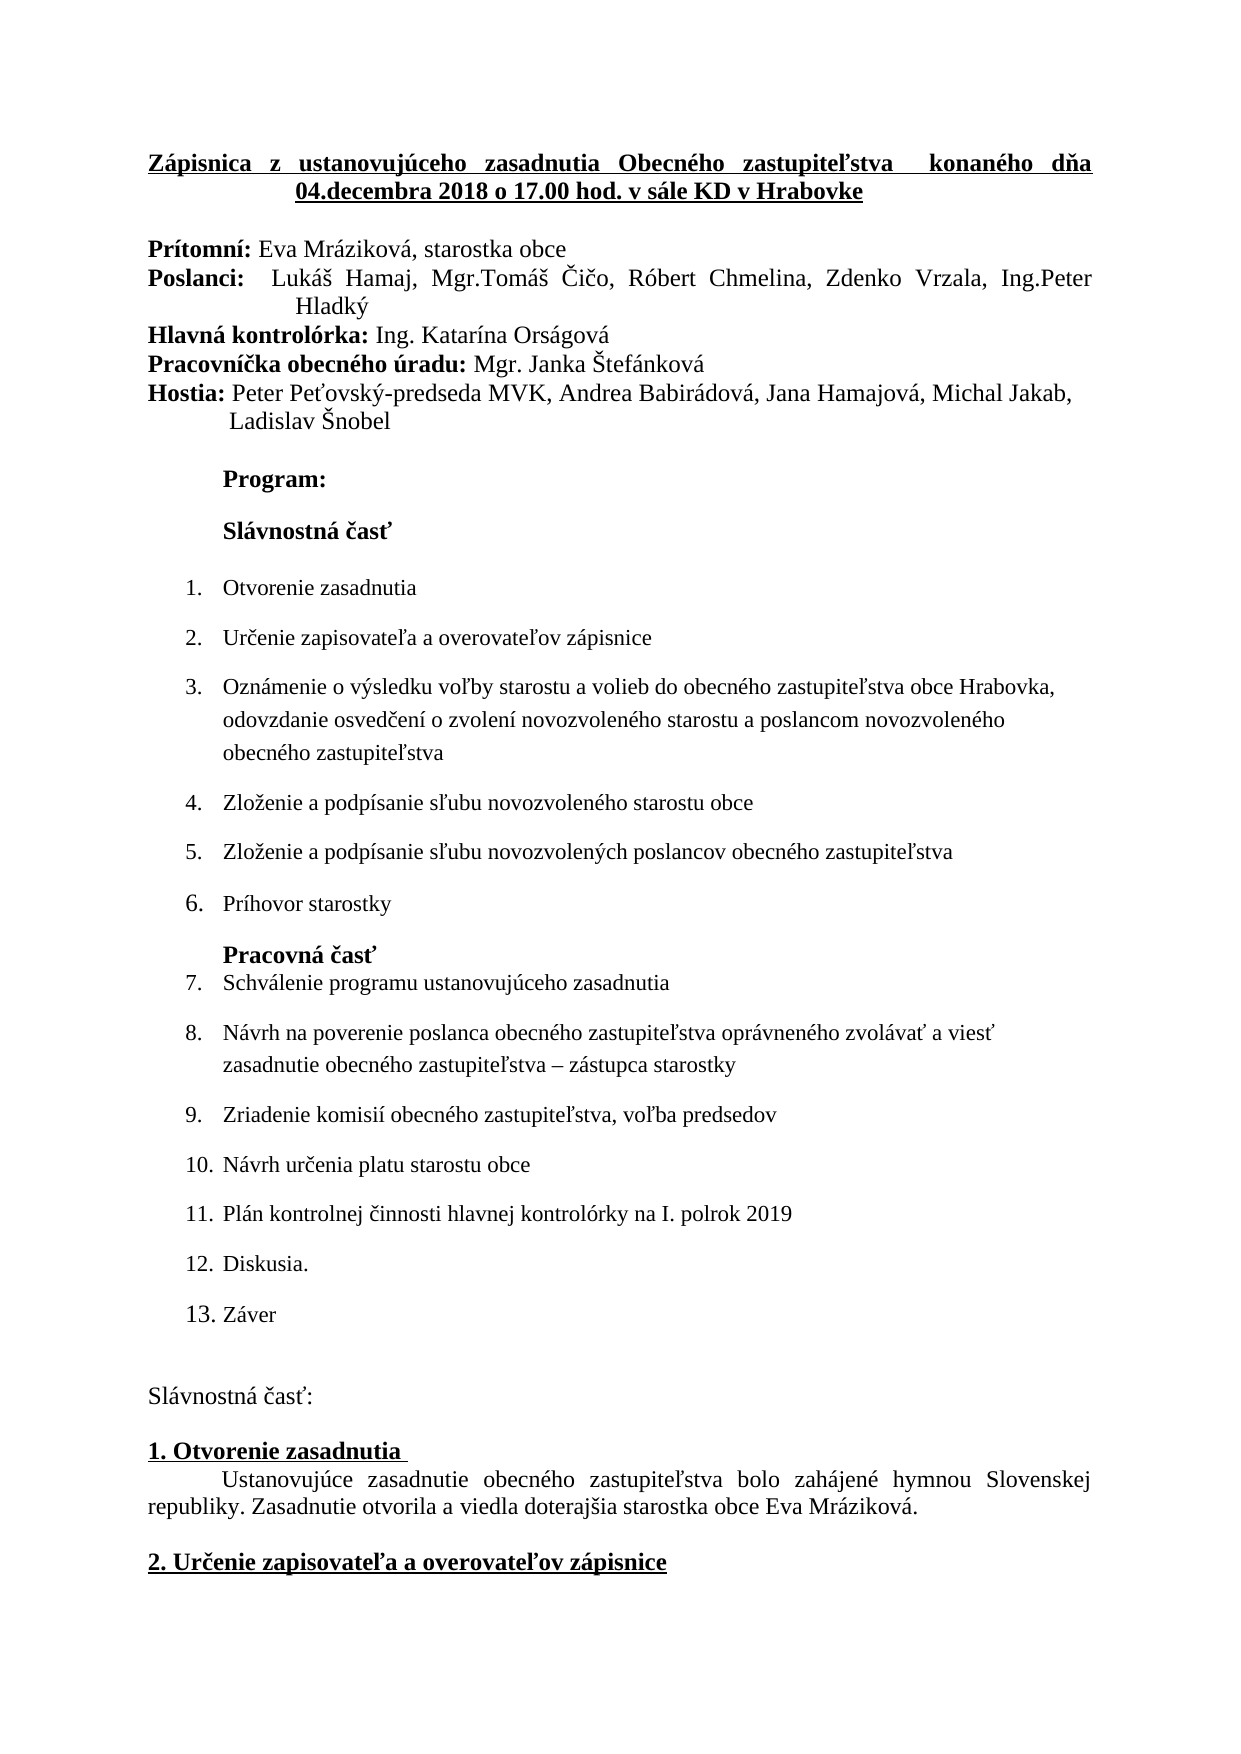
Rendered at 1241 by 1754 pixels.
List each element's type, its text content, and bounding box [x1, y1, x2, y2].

list Zriadenie komisií obecného zastupiteľstva, voľba predsedov [185, 1101, 1093, 1127]
text 1. Otvorenie zasadnutia [148, 1436, 1093, 1465]
list Návrh na poverenie poslanca obecného zastupiteľstva oprávneného zvolávať a viesť zasadnutie obecného zastupiteľstva – zástupca starostky [185, 1019, 1093, 1078]
list Príhovor starostky [185, 888, 1093, 916]
text Hlavná kontrolórka: Ing. Katarína Orságová [148, 320, 1093, 349]
text Zápisnica z ustanovujúceho zasadnutia Obecného zastupiteľstva konaného dňa 04.decembra 2018 o 17.00 hod. v sále KD v Hrabovke [148, 148, 1093, 173]
list Slávnostná časť [223, 516, 1093, 545]
text Slávnostná časť: [148, 1381, 1093, 1409]
text Hostia: Peter Peťovský-predseda MVK, Andrea Babirádová, Jana Hamajová, Michal Jakab, [148, 378, 1093, 406]
list Diskusia. [185, 1250, 1093, 1276]
text 2. Určenie zapisovateľa a overovateľov zápisnice [148, 1547, 1093, 1576]
list Zloženie a podpísanie sľubu novozvoleného starostu obce [185, 788, 1093, 815]
list Zloženie a podpísanie sľubu novozvolených poslancov obecného zastupiteľstva [185, 838, 1093, 864]
list Návrh určenia platu starostu obce [185, 1151, 1093, 1177]
list Určenie zapisovateľa a overovateľov zápisnice [185, 623, 1093, 650]
text Poslanci: Lukáš Hamaj, Mgr.Tomáš Čičo, Róbert Chmelina, Zdenko Vrzala, Ing.Peter Hladký [148, 263, 1093, 320]
list Pracovná časť [223, 940, 1093, 969]
text Ladislav Šnobel [148, 406, 1093, 435]
list Program: [223, 464, 1093, 493]
text Pracovníčka obecného úradu: Mgr. Janka Štefánková [148, 349, 1093, 378]
text Ustanovujúce zasadnutie obecného zastupiteľstva bolo zahájené hymnou Slovenskej republiky. Zasadnutie otvorila a viedla doterajšia starostka obce Eva Mráziková. [148, 1465, 1093, 1520]
list Oznámenie o výsledku voľby starostu a volieb do obecného zastupiteľstva obce Hrabovka, odovzdanie osvedčení o zvolení novozvoleného starostu a poslancom novozvoleného obecného zastupiteľstva [185, 673, 1093, 765]
list Otvorenie zasadnutia [185, 574, 1093, 600]
list Schválenie programu ustanovujúceho zasadnutia [185, 969, 1093, 995]
text Zápisnica z ustanovujúceho zasadnutia Obecného zastupiteľstva konaného dňa 04.decembra 2018 o 17.00 hod. v sále KD v Hrabovke [148, 174, 1093, 205]
list Záver [185, 1299, 1093, 1328]
list Plán kontrolnej činnosti hlavnej kontrolórky na I. polrok 2019 [185, 1200, 1093, 1227]
text Prítomní: Eva Mráziková, starostka obce [148, 234, 1093, 263]
